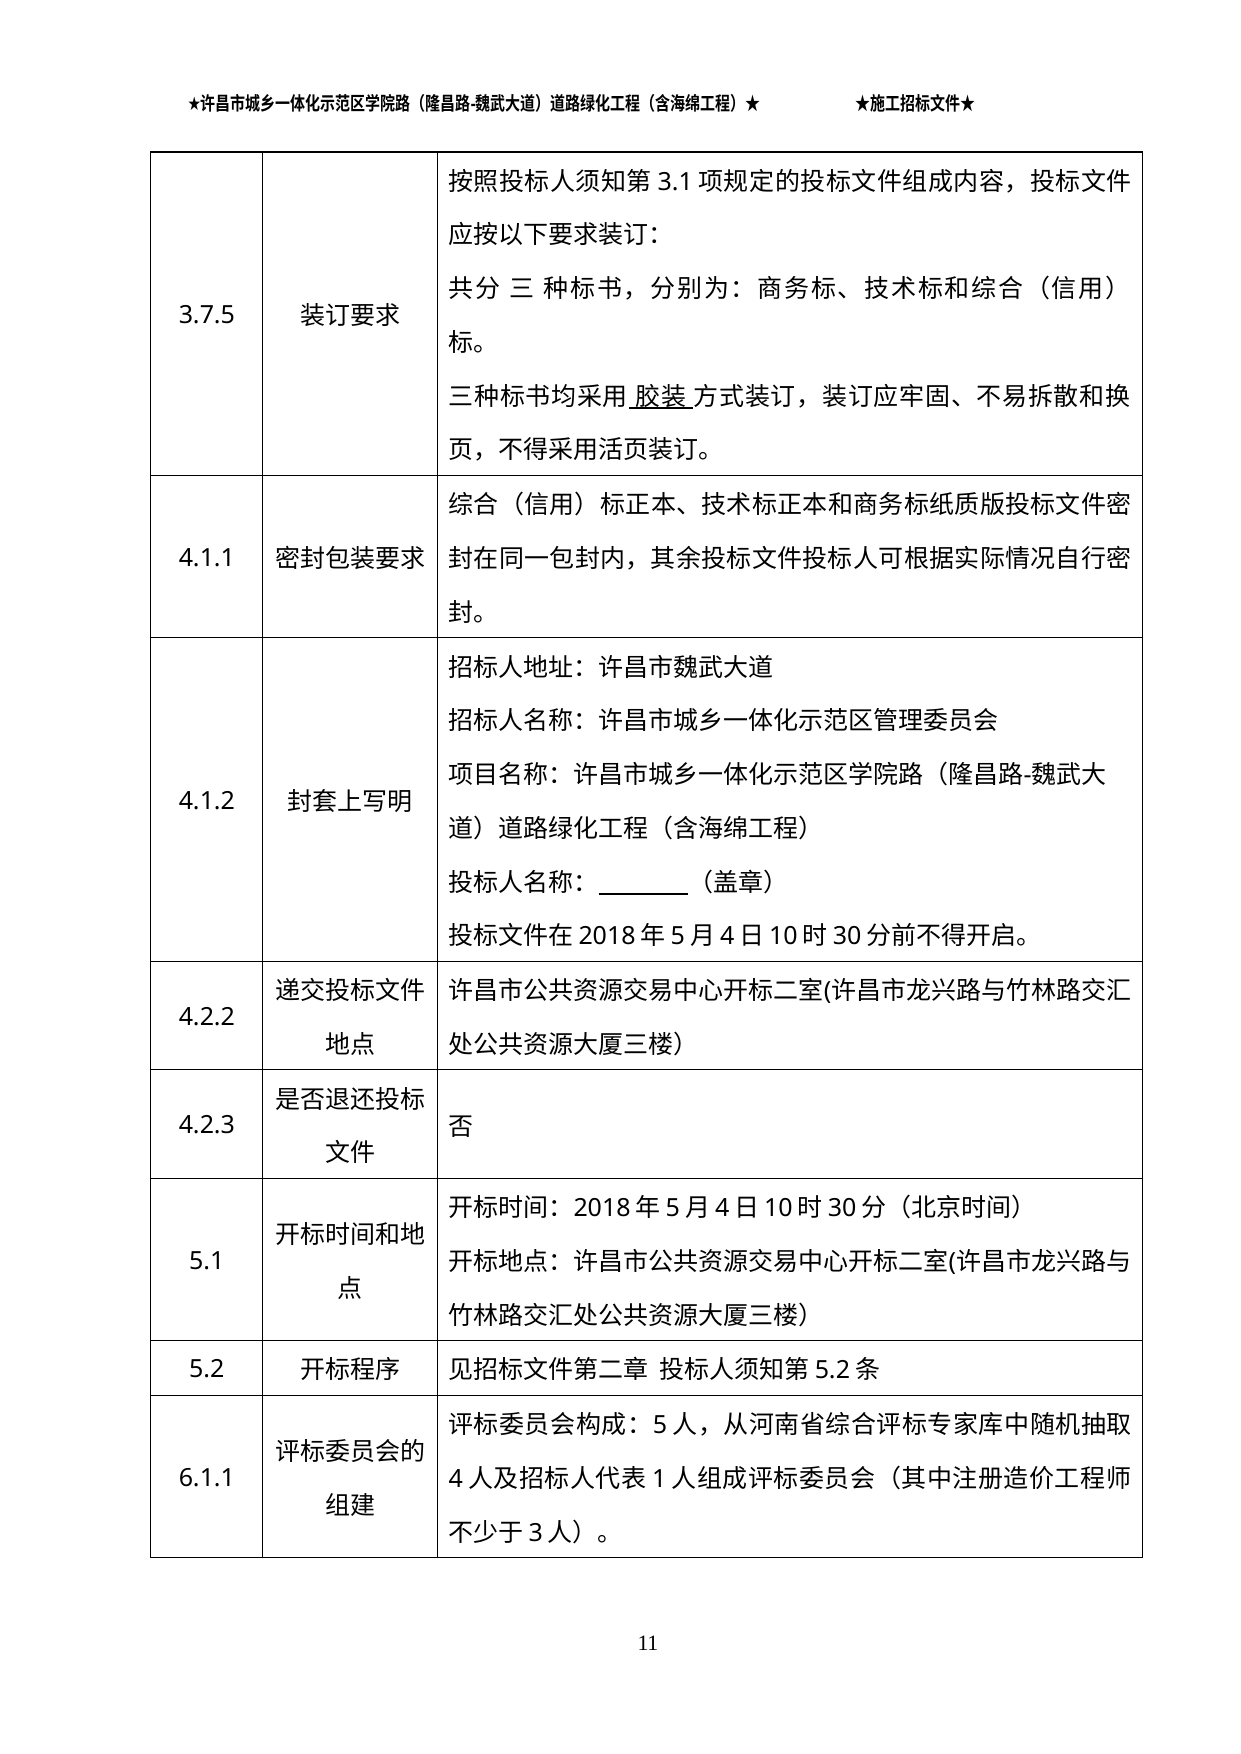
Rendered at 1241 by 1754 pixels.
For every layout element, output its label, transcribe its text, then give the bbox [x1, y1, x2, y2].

table_cell 综合（信用）标正本、技术标正本和商务标纸质版投标文件密封在同一包封内，其余投标文件投标人可根据实际情况自行密封。 [438, 476, 1142, 637]
table_cell 封套上写明 [263, 638, 437, 961]
table_cell 开标时间和地点 [263, 1179, 437, 1340]
table_cell 4.1.2 [151, 638, 262, 961]
table_cell 按照投标人须知第3.1项规定的投标文件组成内容，投标文件应按以下要求装订： 共分 三 种标书，分别为：商务标、技术标和综合（信用）标。 三种标书均采用 胶装 方式装订，装订应牢固、不易拆散和换页，不得采用活页装订。 [438, 153, 1142, 475]
table_cell 4.2.2 [151, 962, 262, 1069]
table_cell 5.2 [151, 1341, 262, 1395]
table_cell 3.7.5 [151, 153, 262, 475]
table_cell 评标委员会的组建 [263, 1396, 437, 1557]
table_cell 评标委员会构成：5人，从河南省综合评标专家库中随机抽取4人及招标人代表1人组成评标委员会（其中注册造价工程师不少于3人）。 [438, 1396, 1142, 1557]
table_cell 许昌市公共资源交易中心开标二室(许昌市龙兴路与竹林路交汇处公共资源大厦三楼） [438, 962, 1142, 1069]
table_cell 开标时间：2018年5月4日10时30分（北京时间） 开标地点：许昌市公共资源交易中心开标二室(许昌市龙兴路与竹林路交汇处公共资源大厦三楼） [438, 1179, 1142, 1340]
table_cell 5.1 [151, 1179, 262, 1340]
table_cell 开标程序 [263, 1341, 437, 1395]
table_cell 6.1.1 [151, 1396, 262, 1557]
table_cell 4.2.3 [151, 1070, 262, 1178]
table_cell 4.1.1 [151, 476, 262, 637]
table_cell 招标人地址：许昌市魏武大道 招标人名称：许昌市城乡一体化示范区管理委员会 项目名称：许昌市城乡一体化示范区学院路（隆昌路-魏武大道）道路绿化工程（含海绵工程） 投标人名称： （盖章） 投标文件在2018年5月4日10时30分前不得开启。 [438, 638, 1142, 961]
table_cell 否 [438, 1070, 1142, 1178]
table_cell 递交投标文件地点 [263, 962, 437, 1069]
table_cell 见招标文件第二章 投标人须知第5.2条 [438, 1341, 1142, 1395]
table_cell 是否退还投标文件 [263, 1070, 437, 1178]
table_cell 密封包装要求 [263, 476, 437, 637]
table_cell 装订要求 [263, 153, 437, 475]
